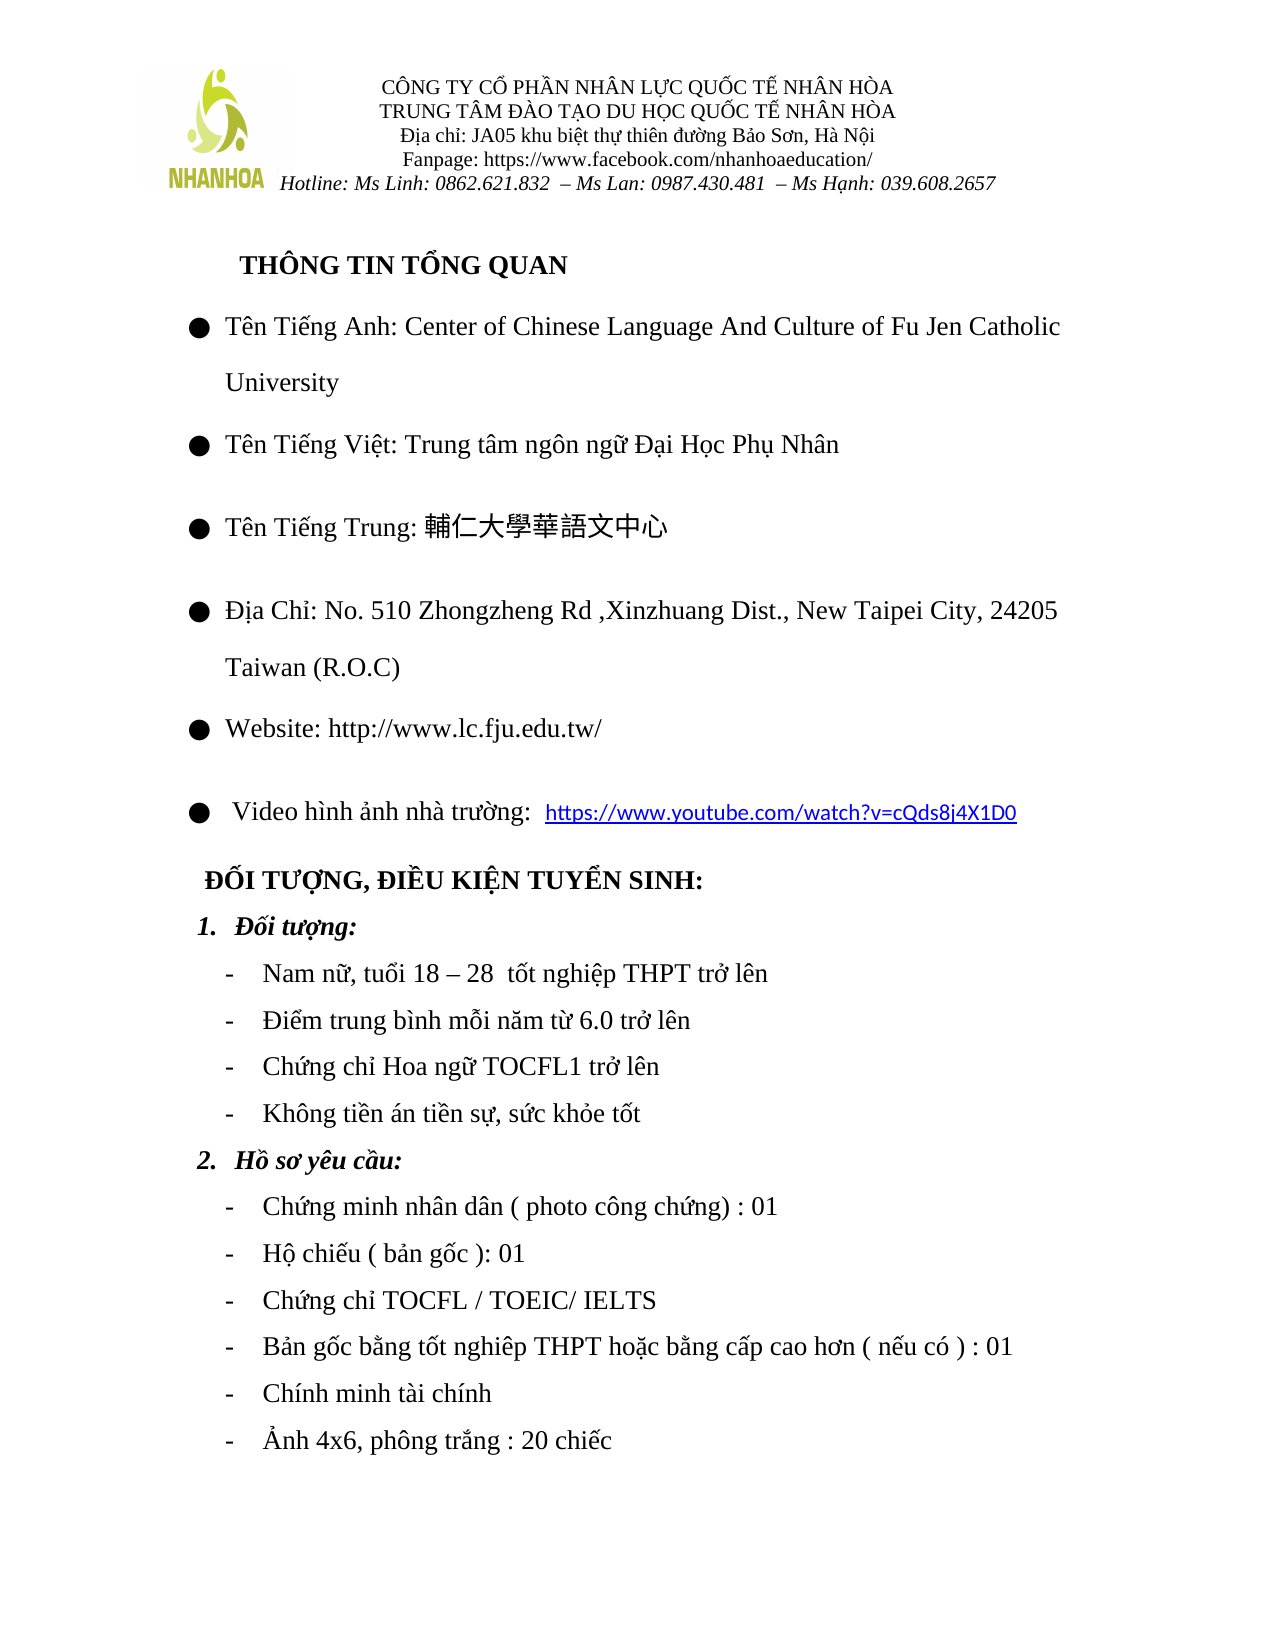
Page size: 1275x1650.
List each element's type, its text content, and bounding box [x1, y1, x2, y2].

list Video hình ảnh nhà trường: https://www.youtube.com/watch?v=cQds8j4X1D0 [187, 781, 1125, 836]
list Tên Tiếng Việt: Trung tâm ngôn ngữ Đại Học Phụ Nhân [187, 413, 1125, 469]
list Chứng chỉ Hoa ngữ TOCFL1 trở lên [225, 1050, 1125, 1082]
list Ảnh 4x6, phông trắng : 20 chiếc [225, 1424, 1125, 1455]
list Chính minh tài chính [225, 1377, 1125, 1408]
list Không tiền án tiền sự, sức khỏe tốt [225, 1097, 1125, 1128]
list Hồ sơ yêu cầu: [197, 1144, 1125, 1175]
text ĐỐI TƯỢNG, ĐIỀU KIỆN TUYỂN SINH: [150, 864, 1125, 895]
list Địa Chỉ: No. 510 Zhongzheng Rd ,Xinzhuang Dist., New Taipei City, 24205 Taiwan (R.O.C) [187, 579, 1125, 682]
list Chứng minh nhân dân ( photo công chứng) : 01 [225, 1190, 1125, 1222]
picture [142, 69, 293, 188]
list Tên Tiếng Anh: Center of Chinese Language And Culture of Fu Jen Catholic University [187, 295, 1125, 398]
list Chứng chỉ TOCFL / TOEIC/ IELTS [225, 1284, 1125, 1315]
list Điểm trung bình mỗi năm từ 6.0 trở lên [225, 1004, 1125, 1035]
list Bản gốc bằng tốt nghiêp THPT hoặc bằng cấp cao hơn ( nếu có ) : 01 [225, 1330, 1125, 1362]
list Website: http://www.lc.fju.edu.tw/ [187, 697, 1125, 753]
list Đối tượng: [197, 910, 1125, 942]
list Hộ chiếu ( bản gốc ): 01 [225, 1237, 1125, 1268]
list Tên Tiếng Trung: 輔仁大學華語文中心 [187, 496, 1125, 552]
list Nam nữ, tuổi 18 – 28 tốt nghiệp THPT trở lên [225, 957, 1125, 988]
list THÔNG TIN TỔNG QUAN [239, 249, 1125, 280]
